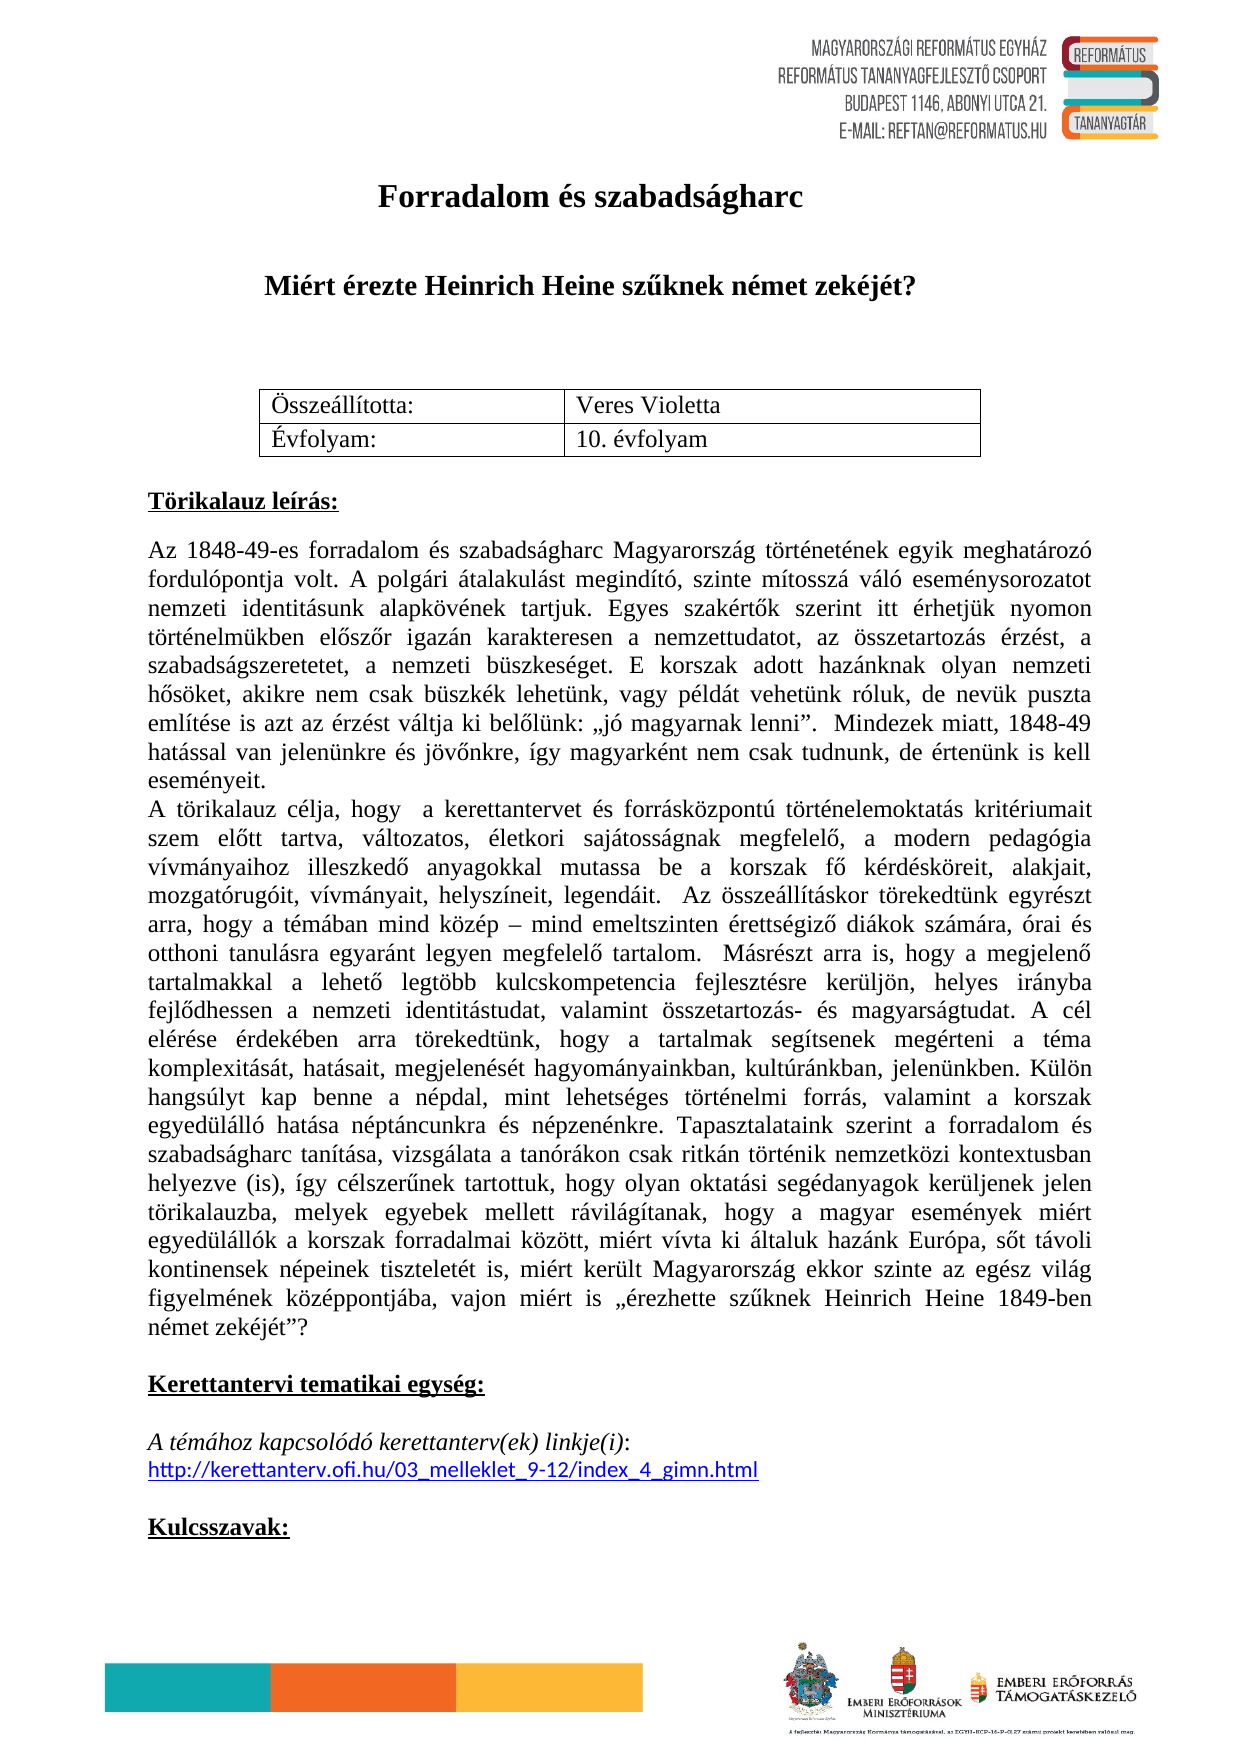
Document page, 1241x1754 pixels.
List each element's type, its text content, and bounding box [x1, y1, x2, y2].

text Kerettantervi tematikai egység: [148, 1369, 1093, 1398]
text Kulcsszavak: [148, 1512, 1093, 1541]
table_header Veres Violetta [565, 390, 980, 423]
table_cell Évfolyam: [260, 424, 564, 456]
text Az 1848-49-es forradalom és szabadságharc Magyarország történetének egyik meghatározó fordulópontja volt. A polgári átalakulást megindító, szinte mítosszá váló eseménysorozatot nemzeti identitásunk alapkövének tartjuk. Egyes szakértők szerint itt érhetjük nyomon történelmükben előszőr igazán karakteresen a nemzettudatot, az összetartozás érzést, a szabadságszeretetet, a nemzeti büszkeséget. E korszak adott hazánknak olyan nemzeti hősöket, akikre nem csak büszkék lehetünk, vagy példát vehetünk róluk, de nevük puszta említése is azt az érzést váltja ki belőlünk: „jó magyarnak lenni”. Mindezek miatt, 1848-49 hatással van jelenünkre és jövőnkre, így magyarként nem csak tudnunk, de értenünk is kell eseményeit. [148, 536, 1093, 794]
subtitle Miért érezte Heinrich Heine szűknek német zekéjét? [148, 268, 1033, 302]
text http://kerettanterv.ofi.hu/03_melleklet_9-12/index_4_gimn.html [148, 1456, 1093, 1484]
table_header Összeállította: [260, 390, 564, 423]
text A témához kapcsolódó kerettanterv(ek) linkje(i): [148, 1427, 1093, 1456]
text A törikalauz célja, hogy a kerettantervet és forrásközpontú történelemoktatás kritériumait szem előtt tartva, változatos, életkori sajátosságnak megfelelő, a modern pedagógia vívmányaihoz illeszkedő anyagokkal mutassa be a korszak fő kérdésköreit, alakjait, mozgatórugóit, vívmányait, helyszíneit, legendáit. Az összeállításkor törekedtünk egyrészt arra, hogy a témában mind közép – mind emeltszinten érettségiző diákok számára, órai és otthoni tanulásra egyaránt legyen megfelelő tartalom. Másrészt arra is, hogy a megjelenő tartalmakkal a lehető legtöbb kulcskompetencia fejlesztésre kerüljön, helyes irányba fejlődhessen a nemzeti identitástudat, valamint összetartozás- és magyarságtudat. A cél elérése érdekében arra törekedtünk, hogy a tartalmak segítsenek megérteni a téma komplexitását, hatásait, megjelenését hagyományainkban, kultúránkban, jelenünkben. Külön hangsúlyt kap benne a népdal, mint lehetséges történelmi forrás, valamint a korszak egyedülálló hatása néptáncunkra és népzenénkre. Tapasztalataink szerint a forradalom és szabadságharc tanítása, vizsgálata a tanórákon csak ritkán történik nemzetközi kontextusban helyezve (is), így célszerűnek tartottuk, hogy olyan oktatási segédanyagok kerüljenek jelen törikalauzba, melyek egyebek mellett rávilágítanak, hogy a magyar események miért egyedülállók a korszak forradalmai között, miért vívta ki általuk hazánk Európa, sőt távoli kontinensek népeinek tiszteletét is, miért került Magyarország ekkor szinte az egész világ figyelmének középpontjába, vajon miért is „érezhette szűknek Heinrich Heine 1849-ben német zekéjét”? [148, 794, 1093, 1341]
subtitle Forradalom és szabadságharc [148, 176, 1033, 215]
text Törikalauz leírás: [148, 486, 1093, 515]
picture [500, 3, 1188, 168]
table_cell 10. évfolyam [565, 424, 980, 456]
picture [104, 1578, 1172, 1754]
